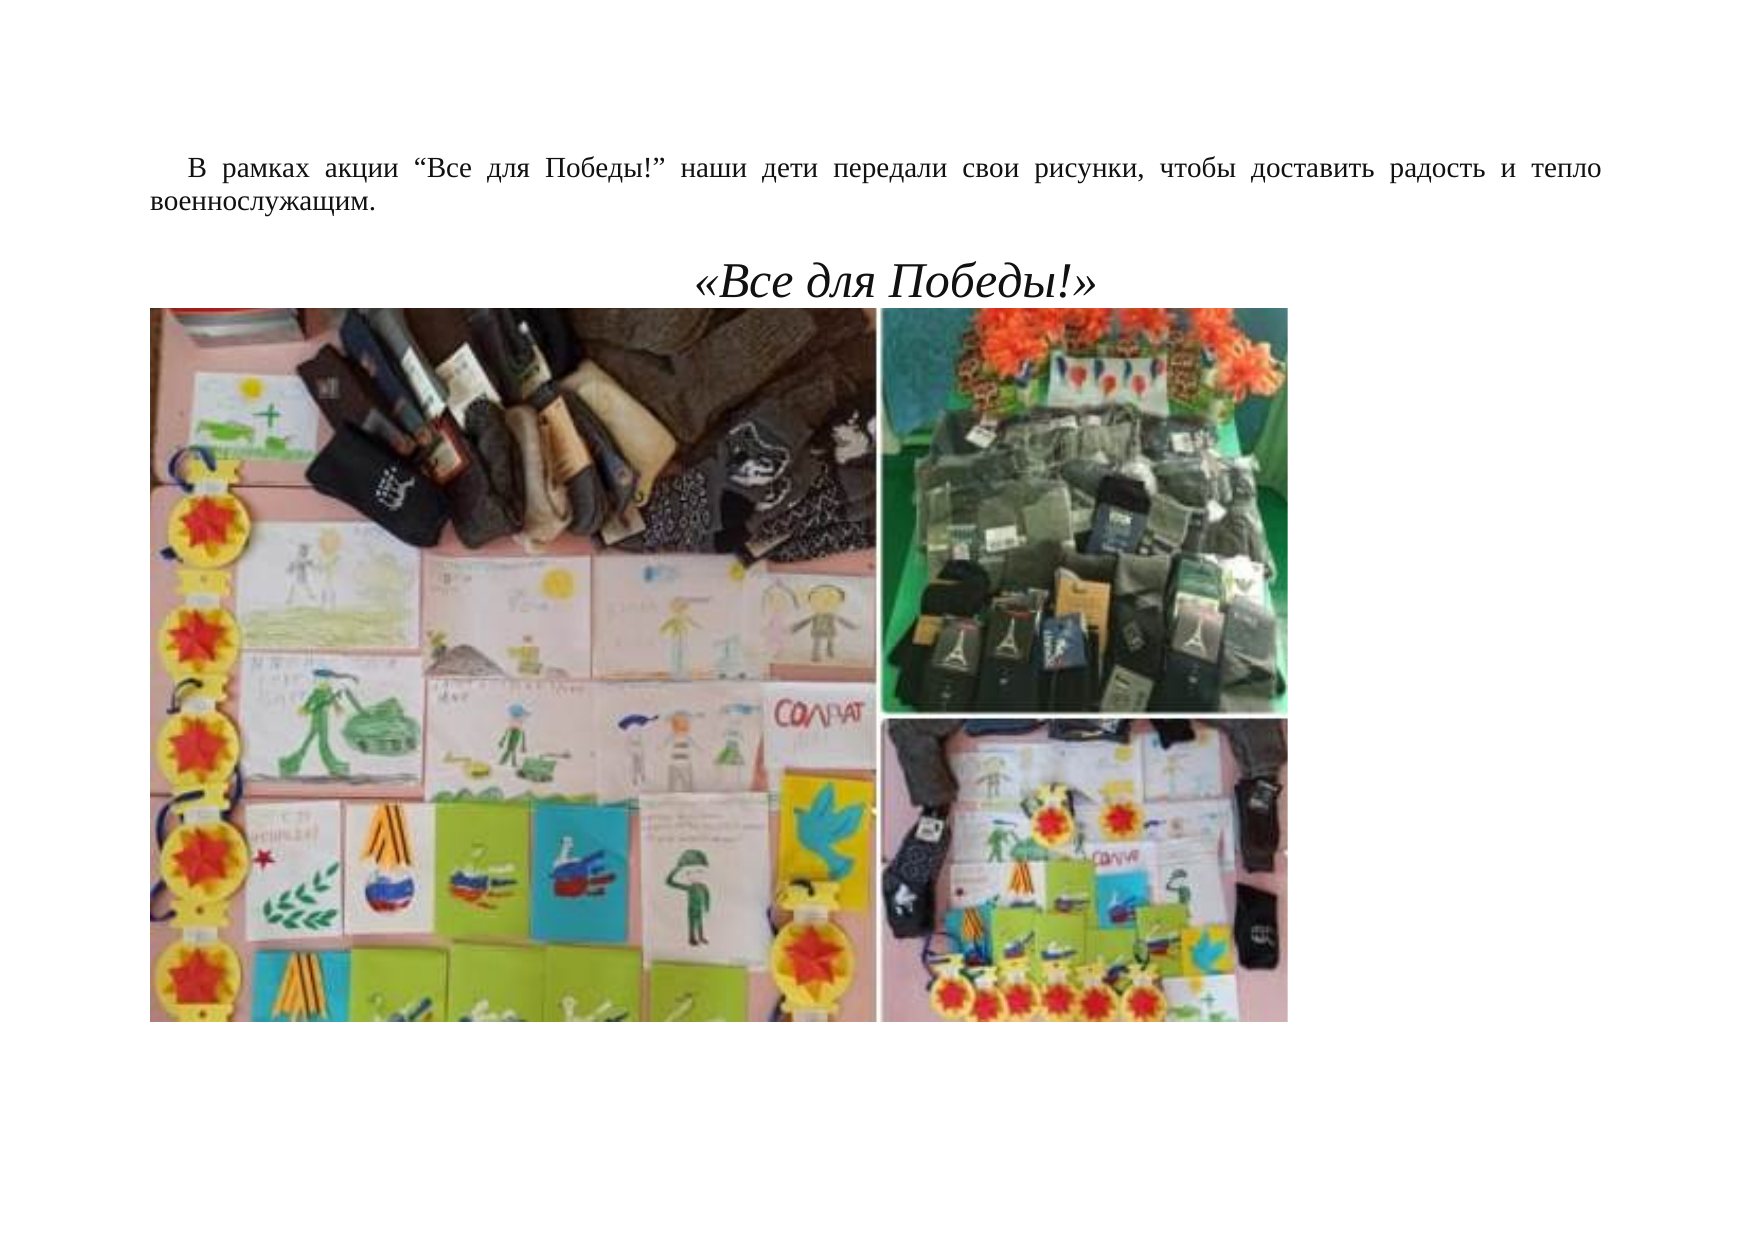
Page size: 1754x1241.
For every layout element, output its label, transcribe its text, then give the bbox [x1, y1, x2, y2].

text В рамках акции “Все для Победы!” наши дети передали свои рисунки, чтобы доставить радость и тепло военнослужащим. [150, 150, 1604, 217]
picture [150, 308, 1288, 1022]
text «Все для Победы!» [150, 251, 1604, 308]
